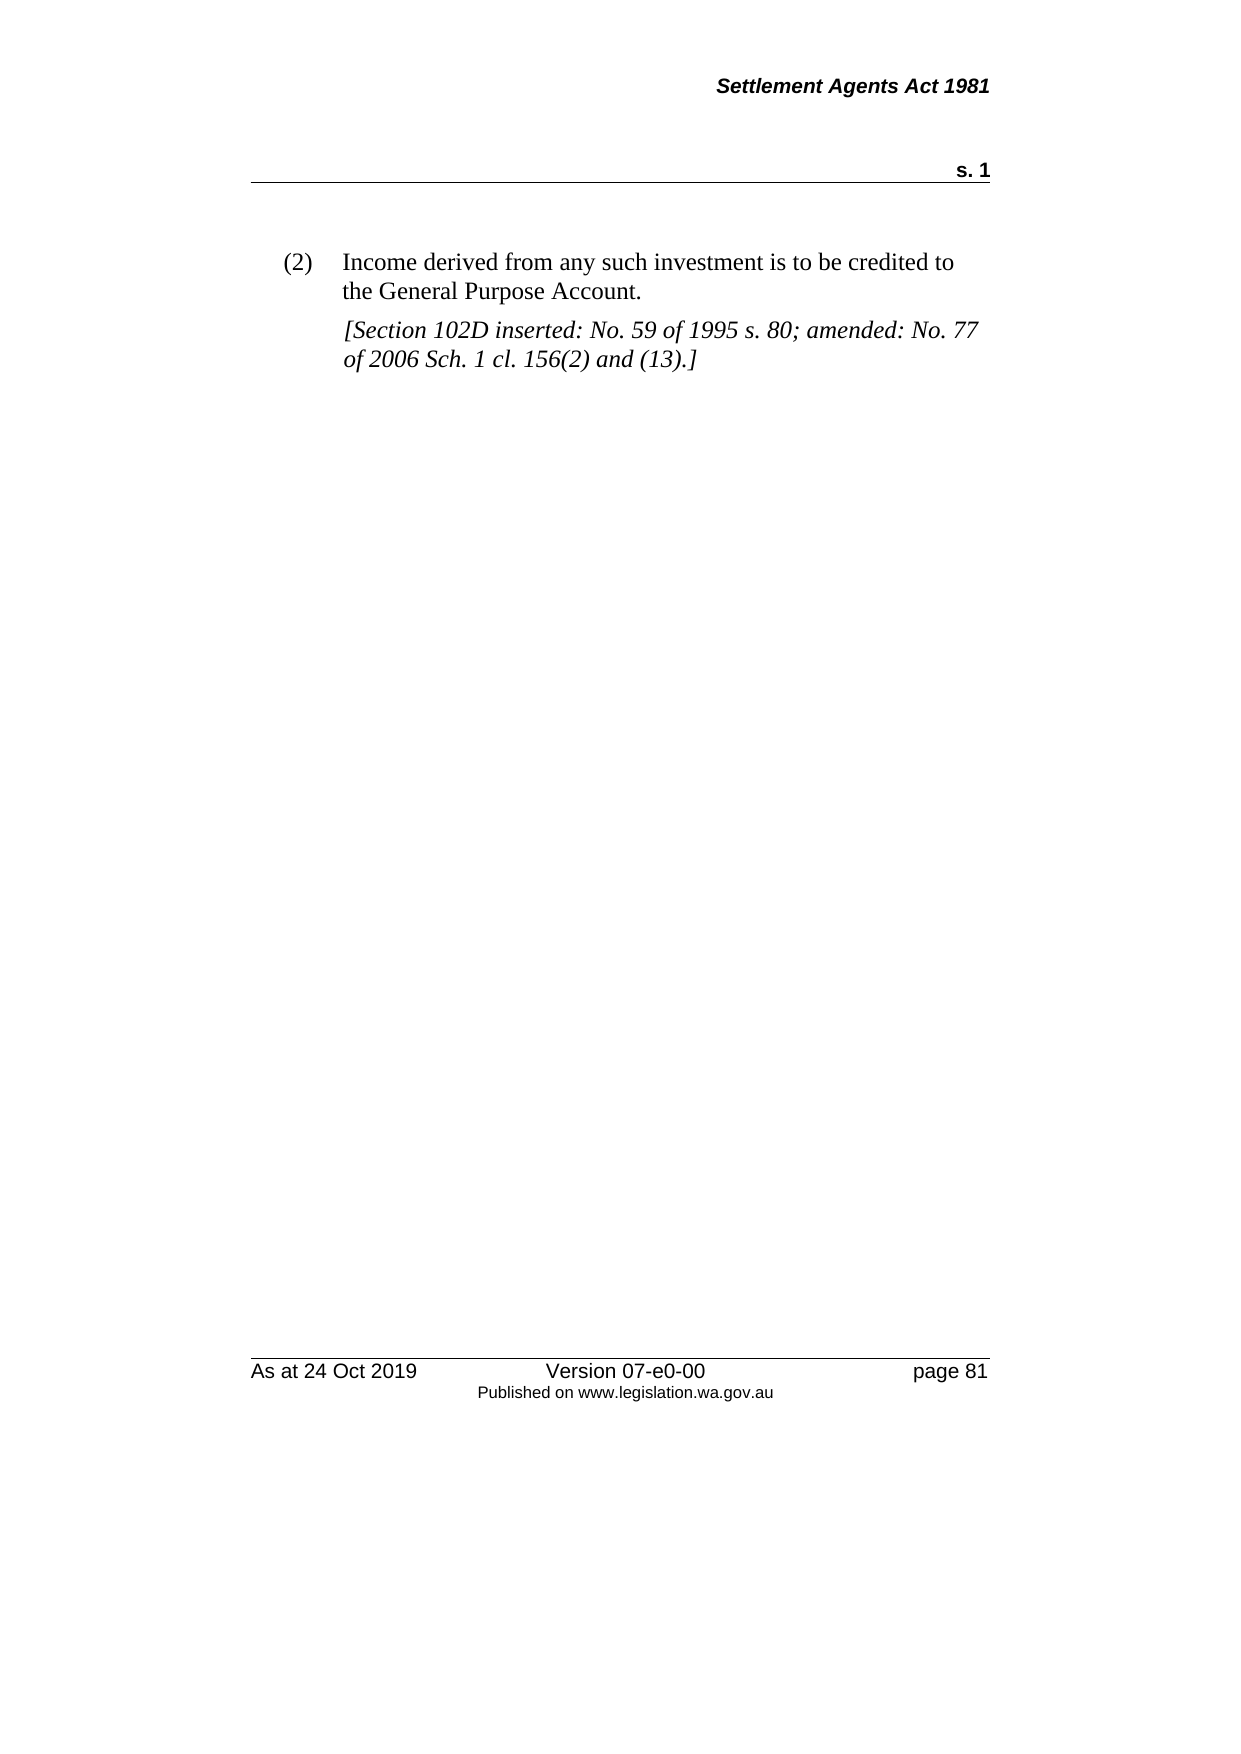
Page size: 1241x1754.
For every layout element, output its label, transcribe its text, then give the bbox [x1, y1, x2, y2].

text (2) Income derived from any such investment is to be credited to the General Purpose Account. [251, 247, 990, 305]
text [Section 102D inserted: No. 59 of 1995 s. 80; amended: No. 77 of 2006 Sch. 1 cl. 156(2) and (13).] [251, 315, 990, 373]
